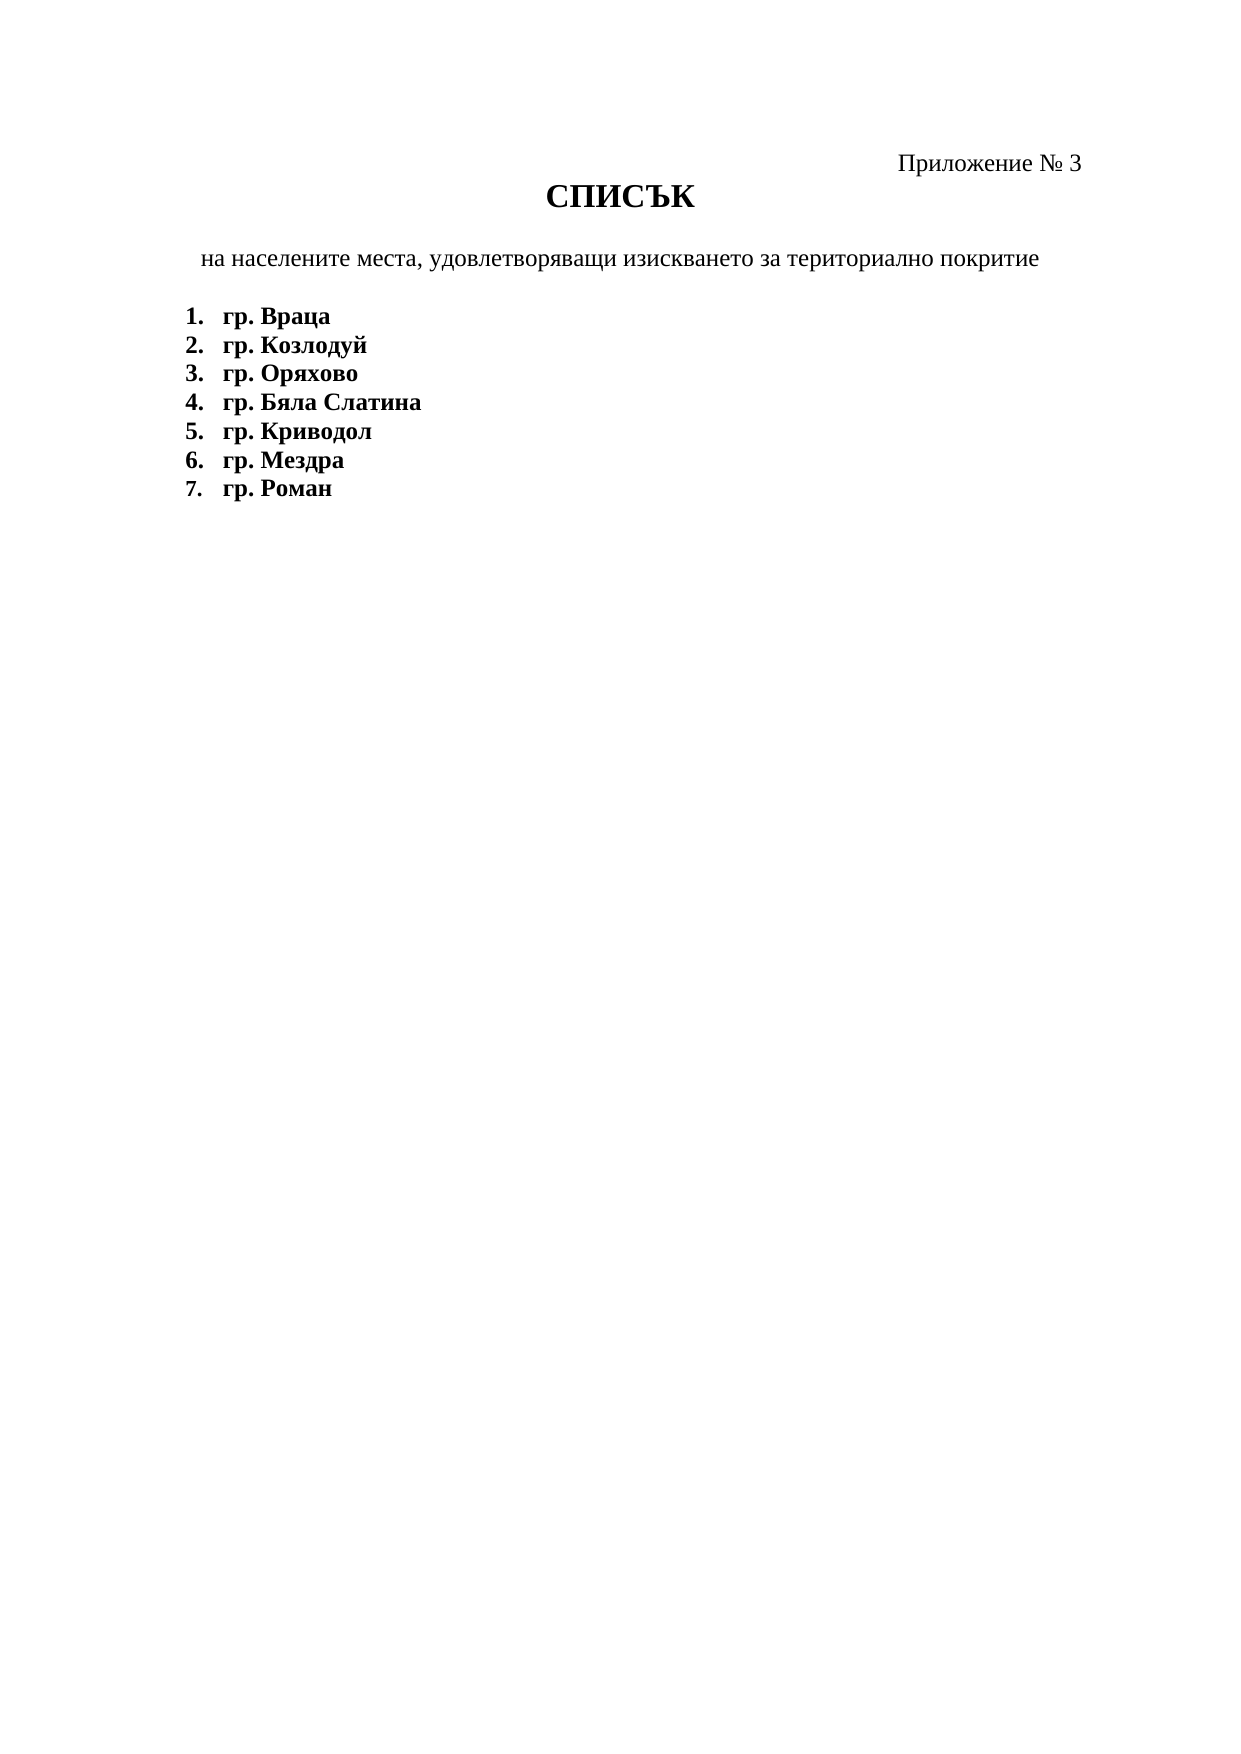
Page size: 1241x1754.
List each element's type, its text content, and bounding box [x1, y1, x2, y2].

list гр. Криводол [185, 416, 1093, 445]
list гр. Роман [185, 473, 1093, 502]
list гр. Мездра [185, 445, 1093, 473]
text Приложение № 3 [148, 148, 1093, 176]
list гр. Бяла Слатина [185, 387, 1093, 416]
list гр. Козлодуй [185, 330, 1093, 358]
text на населените места, удовлетворяващи изискването за териториално покритие [148, 243, 1093, 272]
list гр. Враца [185, 301, 1093, 330]
text СПИСЪК [148, 176, 1093, 215]
list гр. Оряхово [185, 358, 1093, 387]
